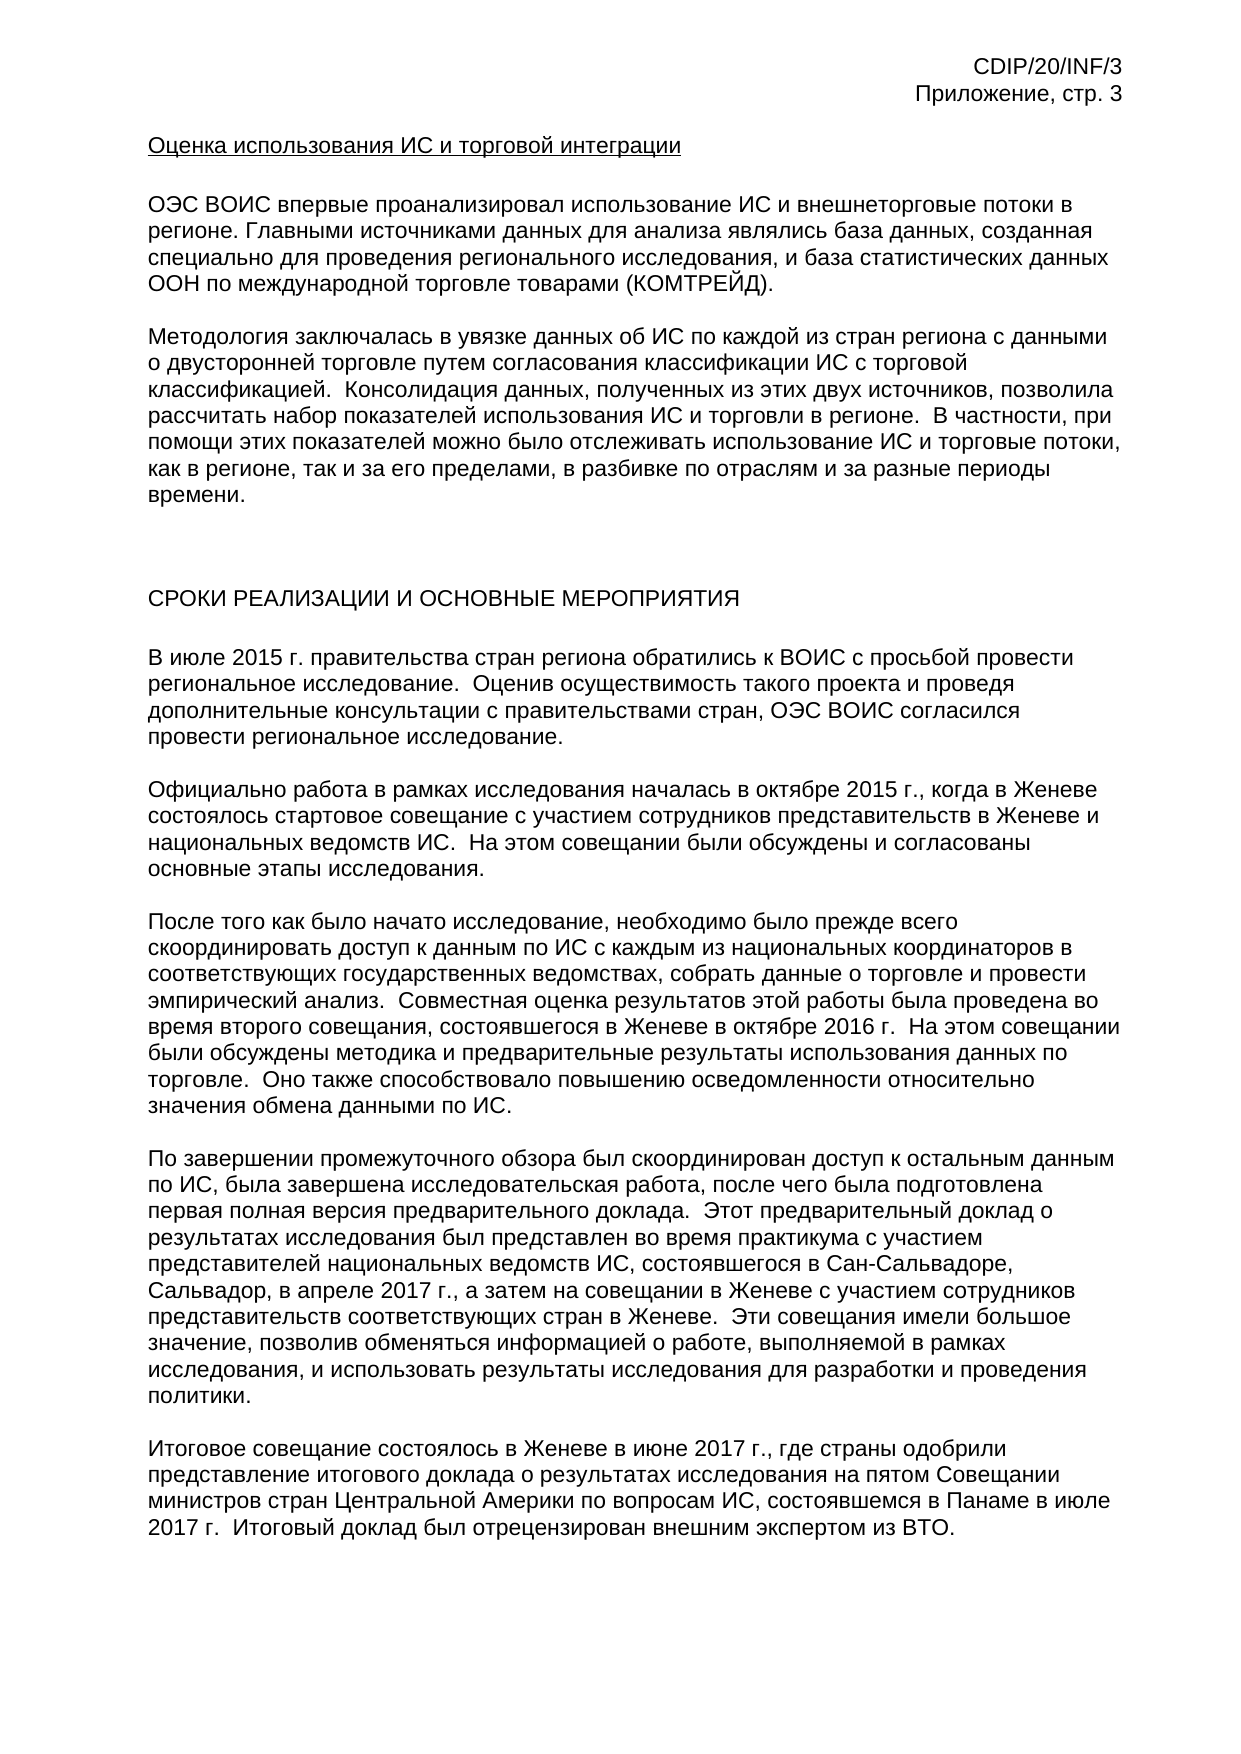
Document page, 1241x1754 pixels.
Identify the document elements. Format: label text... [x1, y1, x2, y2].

text Официально работа в рамках исследования началась в октябре 2015 г., когда в Женеве состоялось стартовое совещание с участием сотрудников представительств в Женеве и национальных ведомств ИС. На этом совещании были обсуждены и согласованы основные этапы исследования. [148, 776, 1122, 881]
text После того как было начато исследование, необходимо было прежде всего скоординировать доступ к данным по ИС с каждым из национальных координаторов в соответствующих государственных ведомствах, собрать данные о торговле и провести эмпирический анализ. Совместная оценка результатов этой работы была проведена во время второго совещания, состоявшегося в Женеве в октябре 2016 г. На этом совещании были обсуждены методика и предварительные результаты использования данных по торговле. Оно также способствовало повышению осведомленности относительно значения обмена данными по ИС. [148, 908, 1122, 1118]
text ОЭС ВОИС впервые проанализировал использование ИС и внешнеторговые потоки в регионе. Главными источниками данных для анализа являлись база данных, созданная специально для проведения регионального исследования, и база статистических данных ООН по международной торговле товарами (КОМТРЕЙД). [148, 191, 1122, 297]
subtitle сроки реализации и основные мероприятия [148, 585, 1122, 611]
text Итоговое совещание состоялось в Женеве в июне 2017 г., где страны одобрили представление итогового доклада о результатах исследования на пятом Совещании министров стран Центральной Америки по вопросам ИС, состоявшемся в Панаме в июле 2017 г. Итоговый доклад был отрецензирован внешним экспертом из ВТО. [148, 1435, 1122, 1540]
text В июле 2015 г. правительства стран региона обратились к ВОИС с просьбой провести региональное исследование. Оценив осуществимость такого проекта и проведя дополнительные консультации с правительствами стран, ОЭС ВОИС согласился провести региональное исследование. [148, 644, 1122, 749]
text Методология заключалась в увязке данных об ИС по каждой из стран региона с данными о двусторонней торговле путем согласования классификации ИС с торговой классификацией. Консолидация данных, полученных из этих двух источников, позволила рассчитать набор показателей использования ИС и торговли в регионе. В частности, при помощи этих показателей можно было отслеживать использование ИС и торговые потоки, как в регионе, так и за его пределами, в разбивке по отраслям и за разные периоды времени. [148, 323, 1122, 507]
subtitle Оценка использования ИС и торговой интеграции [148, 132, 1122, 158]
text По завершении промежуточного обзора был скоординирован доступ к остальным данным по ИС, была завершена исследовательская работа, после чего была подготовлена первая полная версия предварительного доклада. Этот предварительный доклад о результатах исследования был представлен во время практикума с участием представителей национальных ведомств ИС, состоявшегося в Сан-Сальвадоре, Сальвадор, в апреле 2017 г., а затем на совещании в Женеве с участием сотрудников представительств соответствующих стран в Женеве. Эти совещания имели большое значение, позволив обменяться информацией о работе, выполняемой в рамках исследования, и использовать результаты исследования для разработки и проведения политики. [148, 1145, 1122, 1408]
